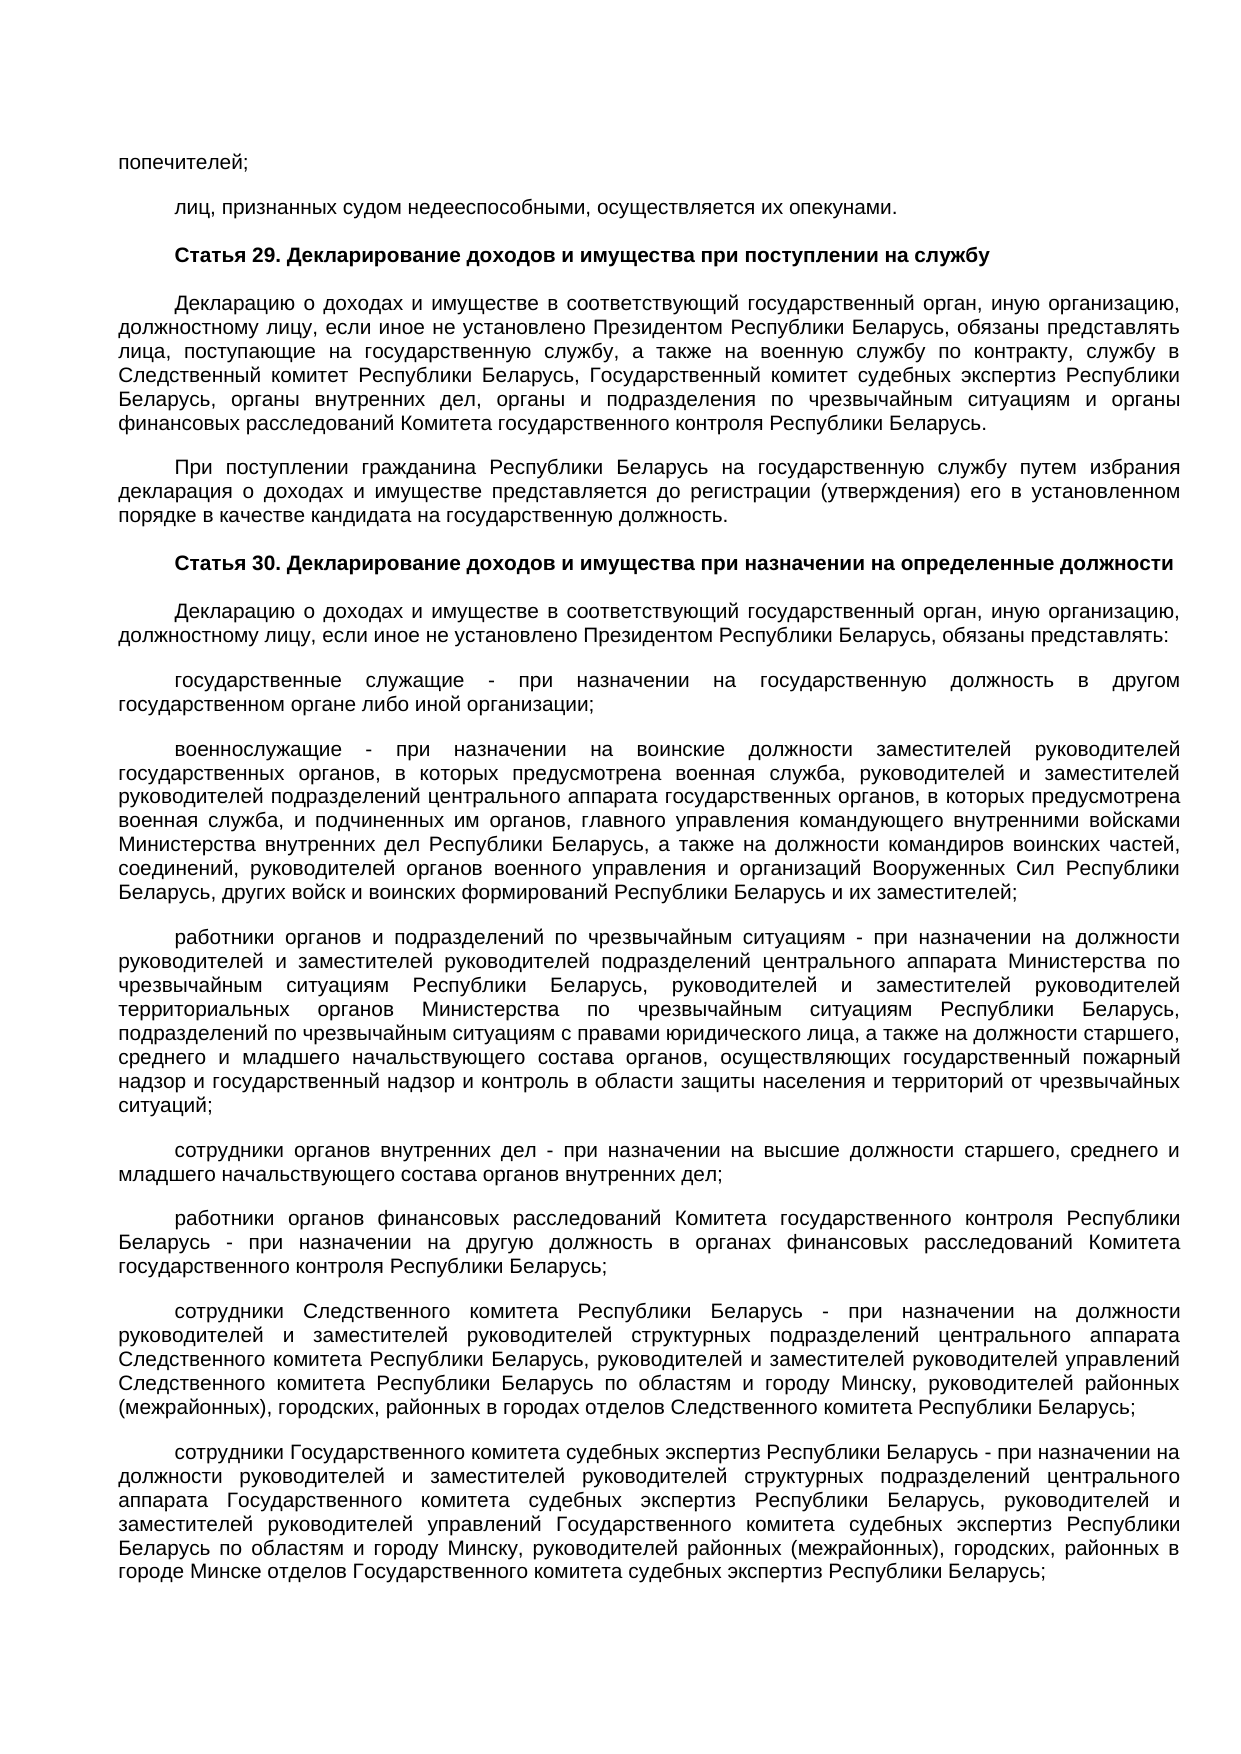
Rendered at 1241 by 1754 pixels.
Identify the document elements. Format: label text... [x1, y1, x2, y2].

text Статья 29. Декларирование доходов и имущества при поступлении на службу [118, 243, 1181, 267]
text Статья 30. Декларирование доходов и имущества при назначении на определенные должности [118, 551, 1181, 575]
text сотрудники органов внутренних дел - при назначении на высшие должности старшего, среднего и младшего начальствующего состава органов внутренних дел; [118, 1137, 1181, 1185]
text военнослужащие - при назначении на воинские должности заместителей руководителей государственных органов, в которых предусмотрена военная служба, руководителей и заместителей руководителей подразделений центрального аппарата государственных органов, в которых предусмотрена военная служба, и подчиненных им органов, главного управления командующего внутренними войсками Министерства внутренних дел Республики Беларусь, а также на должности командиров воинских частей, соединений, руководителей органов военного управления и организаций Вооруженных Сил Республики Беларусь, других войск и воинских формирований Республики Беларусь и их заместителей; [118, 736, 1181, 904]
text лиц, признанных судом недееспособными, осуществляется их опекунами. [118, 195, 1181, 219]
text государственные служащие - при назначении на государственную должность в другом государственном органе либо иной организации; [118, 668, 1181, 716]
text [118, 150, 1181, 174]
text сотрудники Государственного комитета судебных экспертиз Республики Беларусь - при назначении на должности руководителей и заместителей руководителей структурных подразделений центрального аппарата Государственного комитета судебных экспертиз Республики Беларусь, руководителей и заместителей руководителей управлений Государственного комитета судебных экспертиз Республики Беларусь по областям и городу Минску, руководителей районных (межрайонных), городских, районных в городе Минске отделов Государственного комитета судебных экспертиз Республики Беларусь; [118, 1439, 1181, 1583]
text Декларацию о доходах и имуществе в соответствующий государственный орган, иную организацию, должностному лицу, если иное не установлено Президентом Республики Беларусь, обязаны представлять лица, поступающие на государственную службу, а также на военную службу по контракту, службу в Следственный комитет Республики Беларусь, Государственный комитет судебных экспертиз Республики Беларусь, органы внутренних дел, органы и подразделения по чрезвычайным ситуациям и органы финансовых расследований Комитета государственного контроля Республики Беларусь. [118, 291, 1181, 434]
text работники органов финансовых расследований Комитета государственного контроля Республики Беларусь - при назначении на другую должность в органах финансовых расследований Комитета государственного контроля Республики Беларусь; [118, 1206, 1181, 1278]
text При поступлении гражданина Республики Беларусь на государственную службу путем избрания декларация о доходах и имуществе представляется до регистрации (утверждения) его в установленном порядке в качестве кандидата на государственную должность. [118, 455, 1181, 527]
text Декларацию о доходах и имуществе в соответствующий государственный орган, иную организацию, должностному лицу, если иное не установлено Президентом Республики Беларусь, обязаны представлять: [118, 599, 1181, 647]
text сотрудники Следственного комитета Республики Беларусь - при назначении на должности руководителей и заместителей руководителей структурных подразделений центрального аппарата Следственного комитета Республики Беларусь, руководителей и заместителей руководителей управлений Следственного комитета Республики Беларусь по областям и городу Минску, руководителей районных (межрайонных), городских, районных в городах отделов Следственного комитета Республики Беларусь; [118, 1299, 1181, 1419]
text работники органов и подразделений по чрезвычайным ситуациям - при назначении на должности руководителей и заместителей руководителей подразделений центрального аппарата Министерства по чрезвычайным ситуациям Республики Беларусь, руководителей и заместителей руководителей территориальных органов Министерства по чрезвычайным ситуациям Республики Беларусь, подразделений по чрезвычайным ситуациям с правами юридического лица, а также на должности старшего, среднего и младшего начальствующего состава органов, осуществляющих государственный пожарный надзор и государственный надзор и контроль в области защиты населения и территорий от чрезвычайных ситуаций; [118, 925, 1181, 1117]
